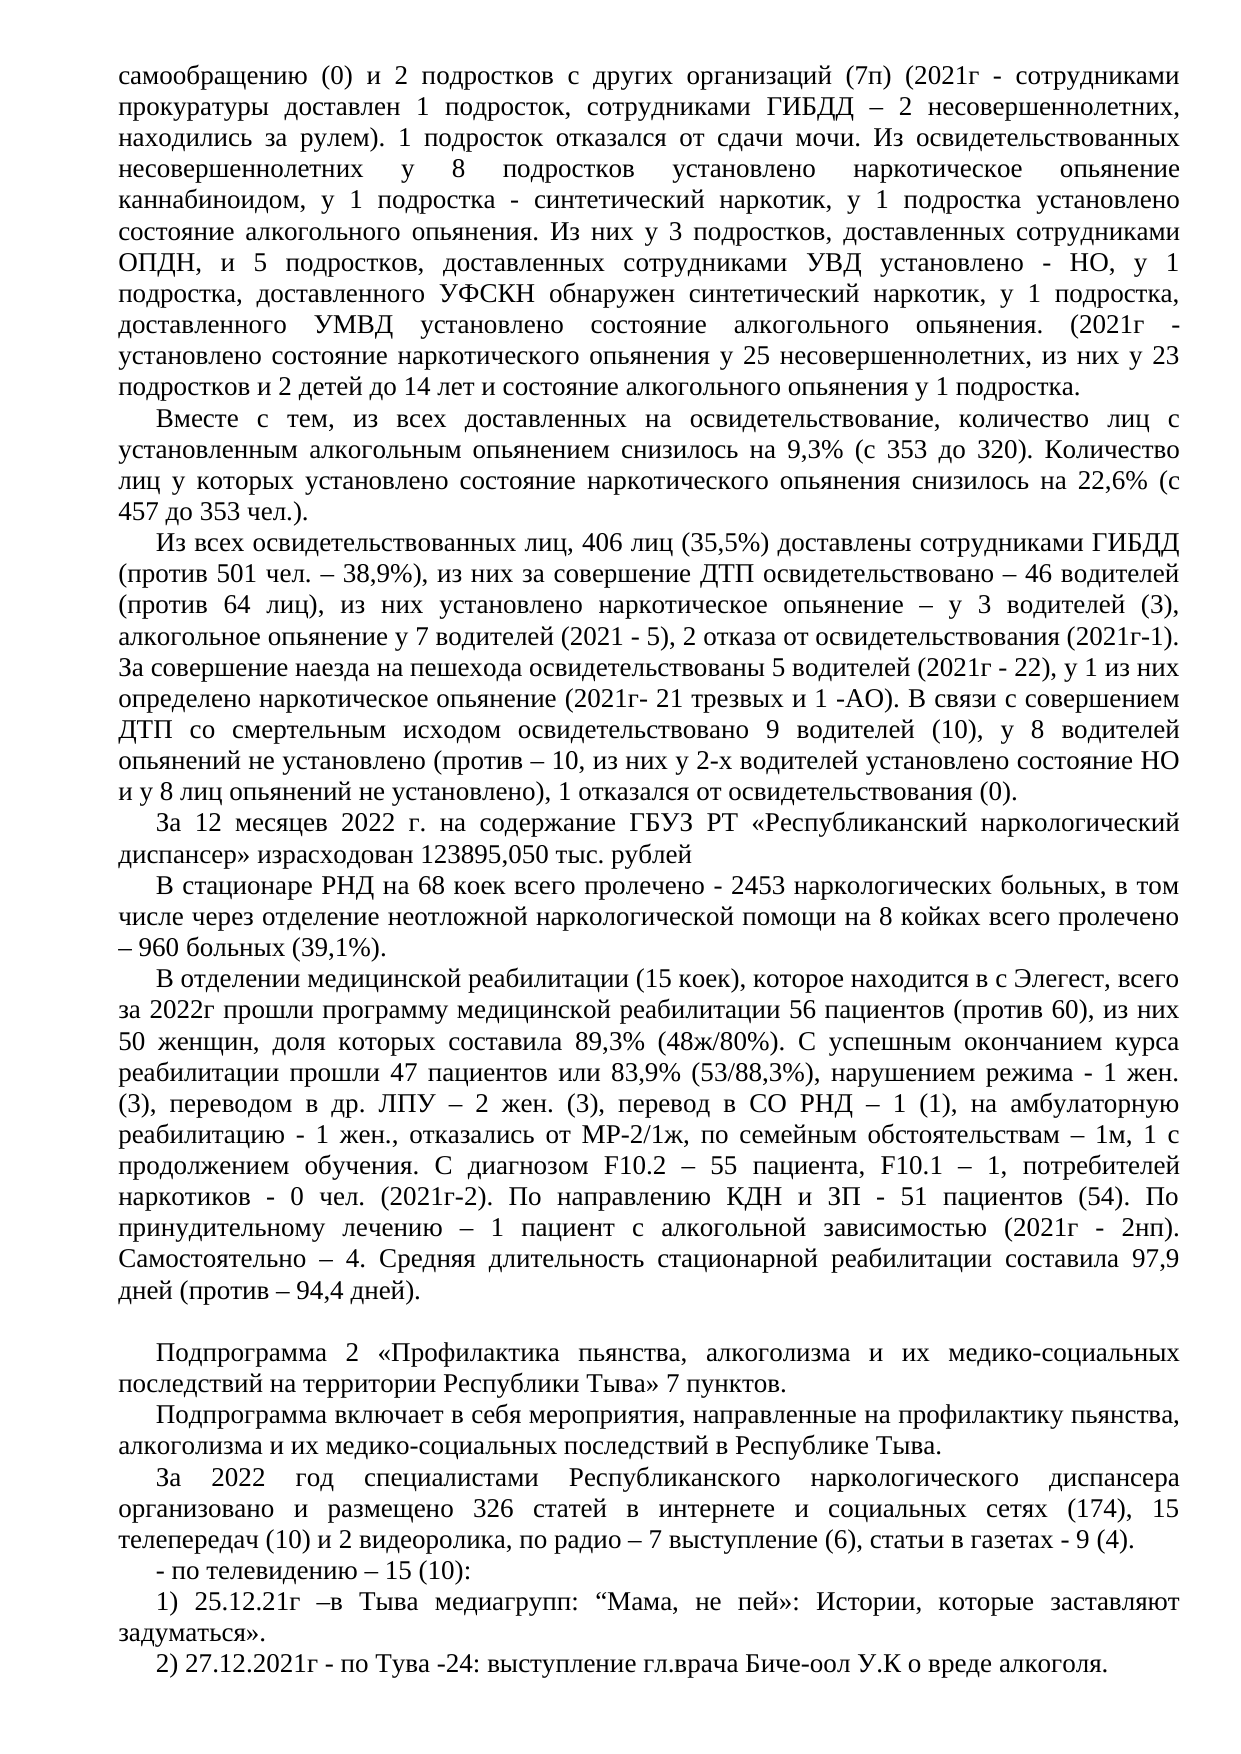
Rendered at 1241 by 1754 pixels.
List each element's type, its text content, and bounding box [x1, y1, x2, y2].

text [118, 59, 1181, 402]
text 1) 25.12.21г –в Тыва медиагрупп: “Мама, не пей»: Истории, которые заставляют задуматься». [118, 1585, 1181, 1647]
text Подпрограмма включает в себя мероприятия, направленные на профилактику пьянства, алкоголизма и их медико-социальных последствий в Республике Тыва. [118, 1398, 1181, 1461]
text За 2022 год специалистами Республиканского наркологического диспансера организовано и размещено 326 статей в интернете и социальных сетях (174), 15 телепередач (10) и 2 видеоролика, по радио – 7 выступление (6), статьи в газетах - 9 (4). [118, 1461, 1181, 1554]
text Вместе с тем, из всех доставленных на освидетельствование, количество лиц с установленным алкогольным опьянением снизилось на 9,3% (с 353 до 320). Количество лиц у которых установлено состояние наркотического опьянения снизилось на 22,6% (с 457 до 353 чел.). [118, 402, 1181, 526]
text За 12 месяцев 2022 г. на содержание ГБУЗ РТ «Республиканский наркологический диспансер» израсходован 123895,050 тыс. рублей [118, 807, 1181, 869]
text Подпрограмма 2 «Профилактика пьянства, алкоголизма и их медико-социальных последствий на территории Республики Тыва» 7 пунктов. [118, 1336, 1181, 1398]
text - по телевидению – 15 (10): [118, 1554, 1181, 1585]
text В стационаре РНД на 68 коек всего пролечено - 2453 наркологических больных, в том числе через отделение неотложной наркологической помощи на 8 койках всего пролечено – 960 больных (39,1%). [118, 869, 1181, 962]
text 2) 27.12.2021г - по Тува -24: выступление гл.врача Биче-оол У.К о вреде алкоголя. [118, 1647, 1181, 1679]
text В отделении медицинской реабилитации (15 коек), которое находится в с Элегест, всего за 2022г прошли программу медицинской реабилитации 56 пациентов (против 60), из них 50 женщин, доля которых составила 89,3% (48ж/80%). С успешным окончанием курса реабилитации прошли 47 пациентов или 83,9% (53/88,3%), нарушением режима - 1 жен. (3), переводом в др. ЛПУ – 2 жен. (3), перевод в СО РНД – 1 (1), на амбулаторную реабилитацию - 1 жен., отказались от МР-2/1ж, по семейным обстоятельствам – 1м, 1 с продолжением обучения. С диагнозом F10.2 – 55 пациента, F10.1 – 1, потребителей наркотиков - 0 чел. (2021г-2). По направлению КДН и ЗП - 51 пациентов (54). По принудительному лечению – 1 пациент с алкогольной зависимостью (2021г - 2нп). Самостоятельно – 4. Средняя длительность стационарной реабилитации составила 97,9 дней (против – 94,4 дней). [118, 962, 1181, 1305]
text Из всех освидетельствованных лиц, 406 лиц (35,5%) доставлены сотрудниками ГИБДД (против 501 чел. – 38,9%), из них за совершение ДТП освидетельствовано – 46 водителей (против 64 лиц), из них установлено наркотическое опьянение – у 3 водителей (3), алкогольное опьянение у 7 водителей (2021 - 5), 2 отказа от освидетельствования (2021г-1). За совершение наезда на пешехода освидетельствованы 5 водителей (2021г - 22), у 1 из них определено наркотическое опьянение (2021г- 21 трезвых и 1 -АО). В связи с совершением ДТП со смертельным исходом освидетельствовано 9 водителей (10), у 8 водителей опьянений не установлено (против – 10, из них у 2-х водителей установлено состояние НО и у 8 лиц опьянений не установлено), 1 отказался от освидетельствования (0). [118, 526, 1181, 807]
